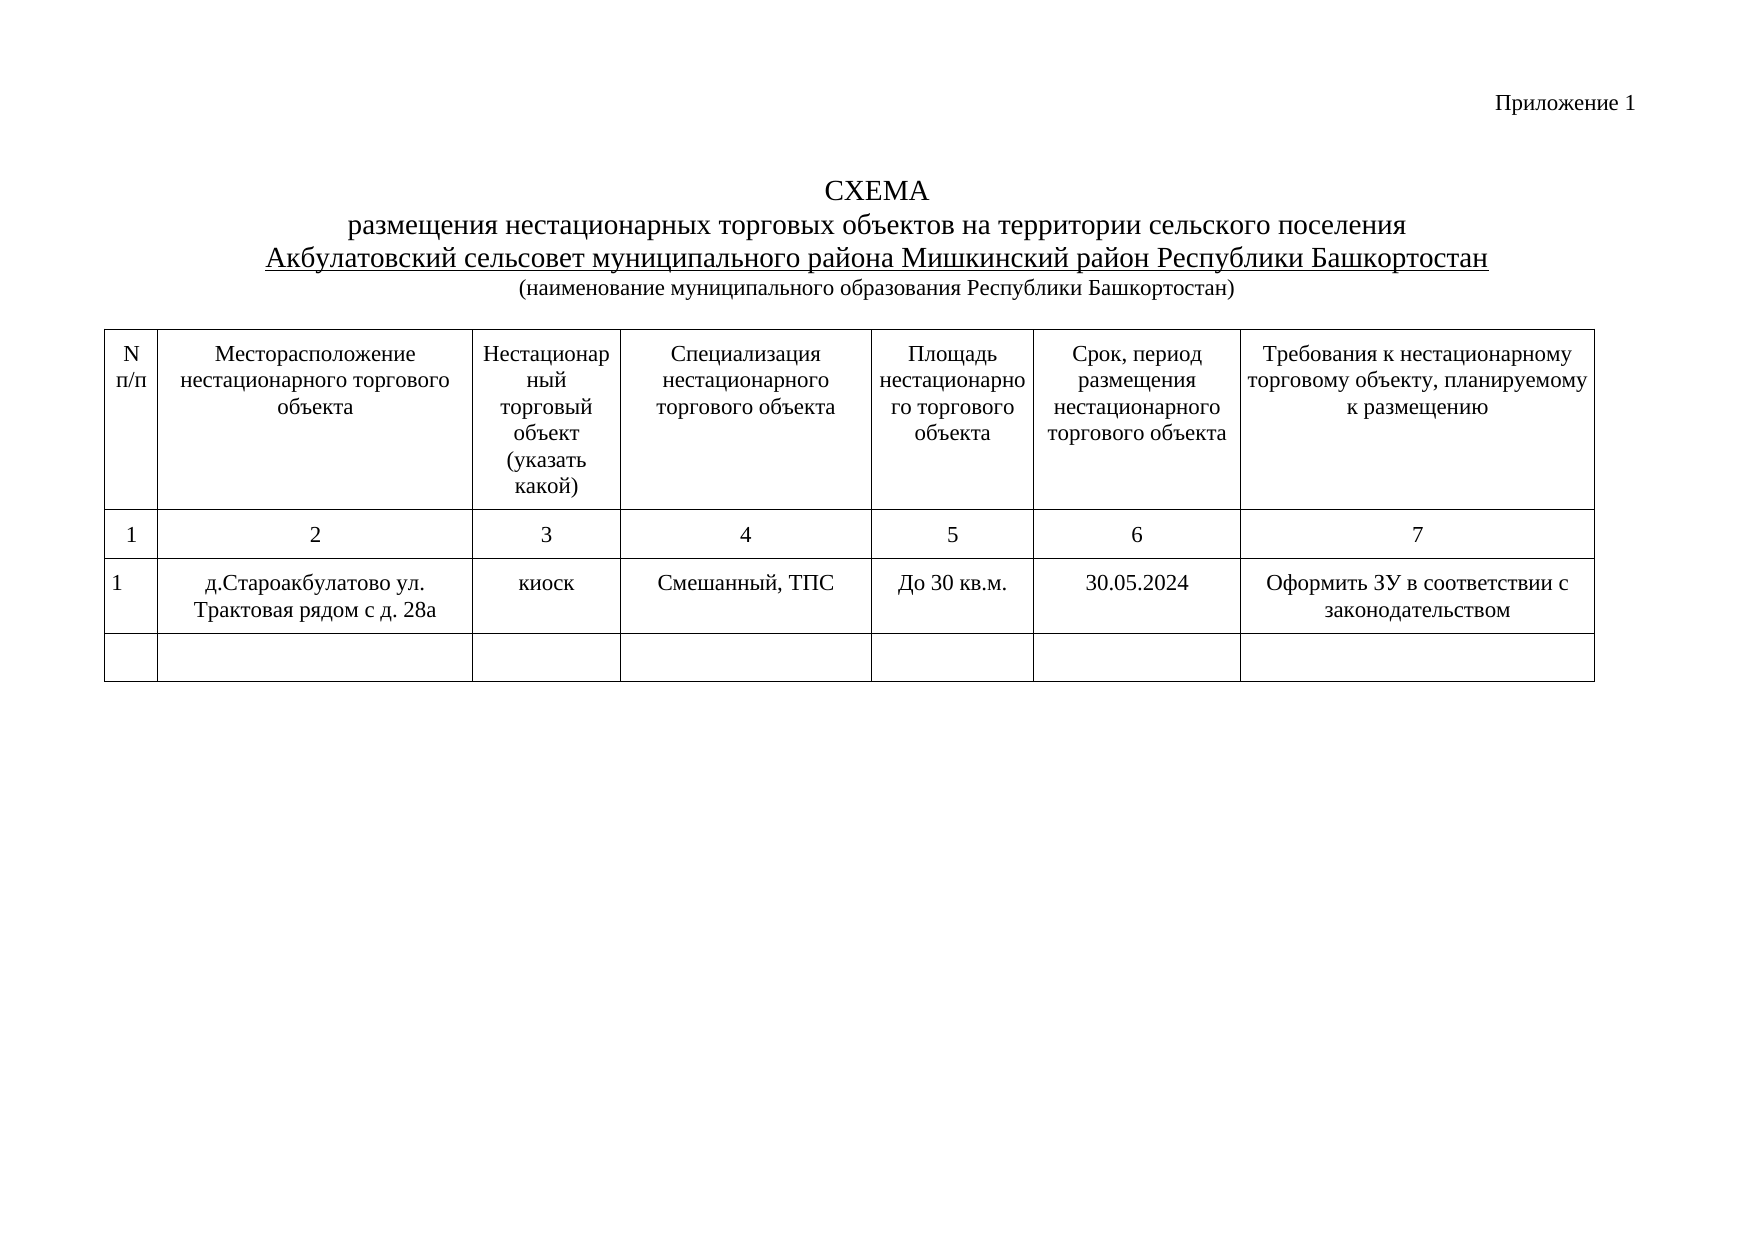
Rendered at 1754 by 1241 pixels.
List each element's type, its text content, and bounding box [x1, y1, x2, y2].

table_cell 5 [872, 510, 1033, 558]
table_cell [1034, 634, 1240, 681]
table_cell [105, 634, 157, 681]
table_cell [872, 634, 1033, 681]
table_header Срок, период размещения нестационарного торгового объекта [1034, 330, 1240, 509]
table_cell 1 [105, 559, 157, 633]
table_header Требования к нестационарному торговому объекту, планируемому к размещению [1241, 330, 1594, 509]
table_cell 2 [158, 510, 472, 558]
table_header N п/п [105, 330, 157, 509]
table_cell Оформить ЗУ в соответствии с законодательством [1241, 559, 1594, 633]
text размещения нестационарных торговых объектов на территории сельского поселения [118, 207, 1636, 241]
table_header Специализация нестационарного торгового объекта [621, 330, 871, 509]
table_cell киоск [473, 559, 620, 633]
table_cell 3 [473, 510, 620, 558]
table_cell 30.05.2024 [1034, 559, 1240, 633]
text СХЕМА [118, 173, 1636, 207]
table_cell [473, 634, 620, 681]
table_header Нестационарный торговый объект (указать какой) [473, 330, 620, 509]
table_cell [158, 634, 472, 681]
table_cell 7 [1241, 510, 1594, 558]
table_cell 4 [621, 510, 871, 558]
table_cell [621, 634, 871, 681]
text (наименование муниципального образования Республики Башкортостан) [118, 274, 1636, 301]
table_cell д.Староакбулатово ул. Трактовая рядом с д. 28а [158, 559, 472, 633]
text Приложение 1 [118, 88, 1636, 115]
text Акбулатовский сельсовет муниципального района Мишкинский район Республики Башкортостан [118, 241, 1636, 274]
table_cell До 30 кв.м. [872, 559, 1033, 633]
table_header Площадь нестационарного торгового объекта [872, 330, 1033, 509]
table_cell Смешанный, ТПС [621, 559, 871, 633]
table_cell [1241, 634, 1594, 681]
table_header Месторасположение нестационарного торгового объекта [158, 330, 472, 509]
table_cell 6 [1034, 510, 1240, 558]
table_cell 1 [105, 510, 157, 558]
